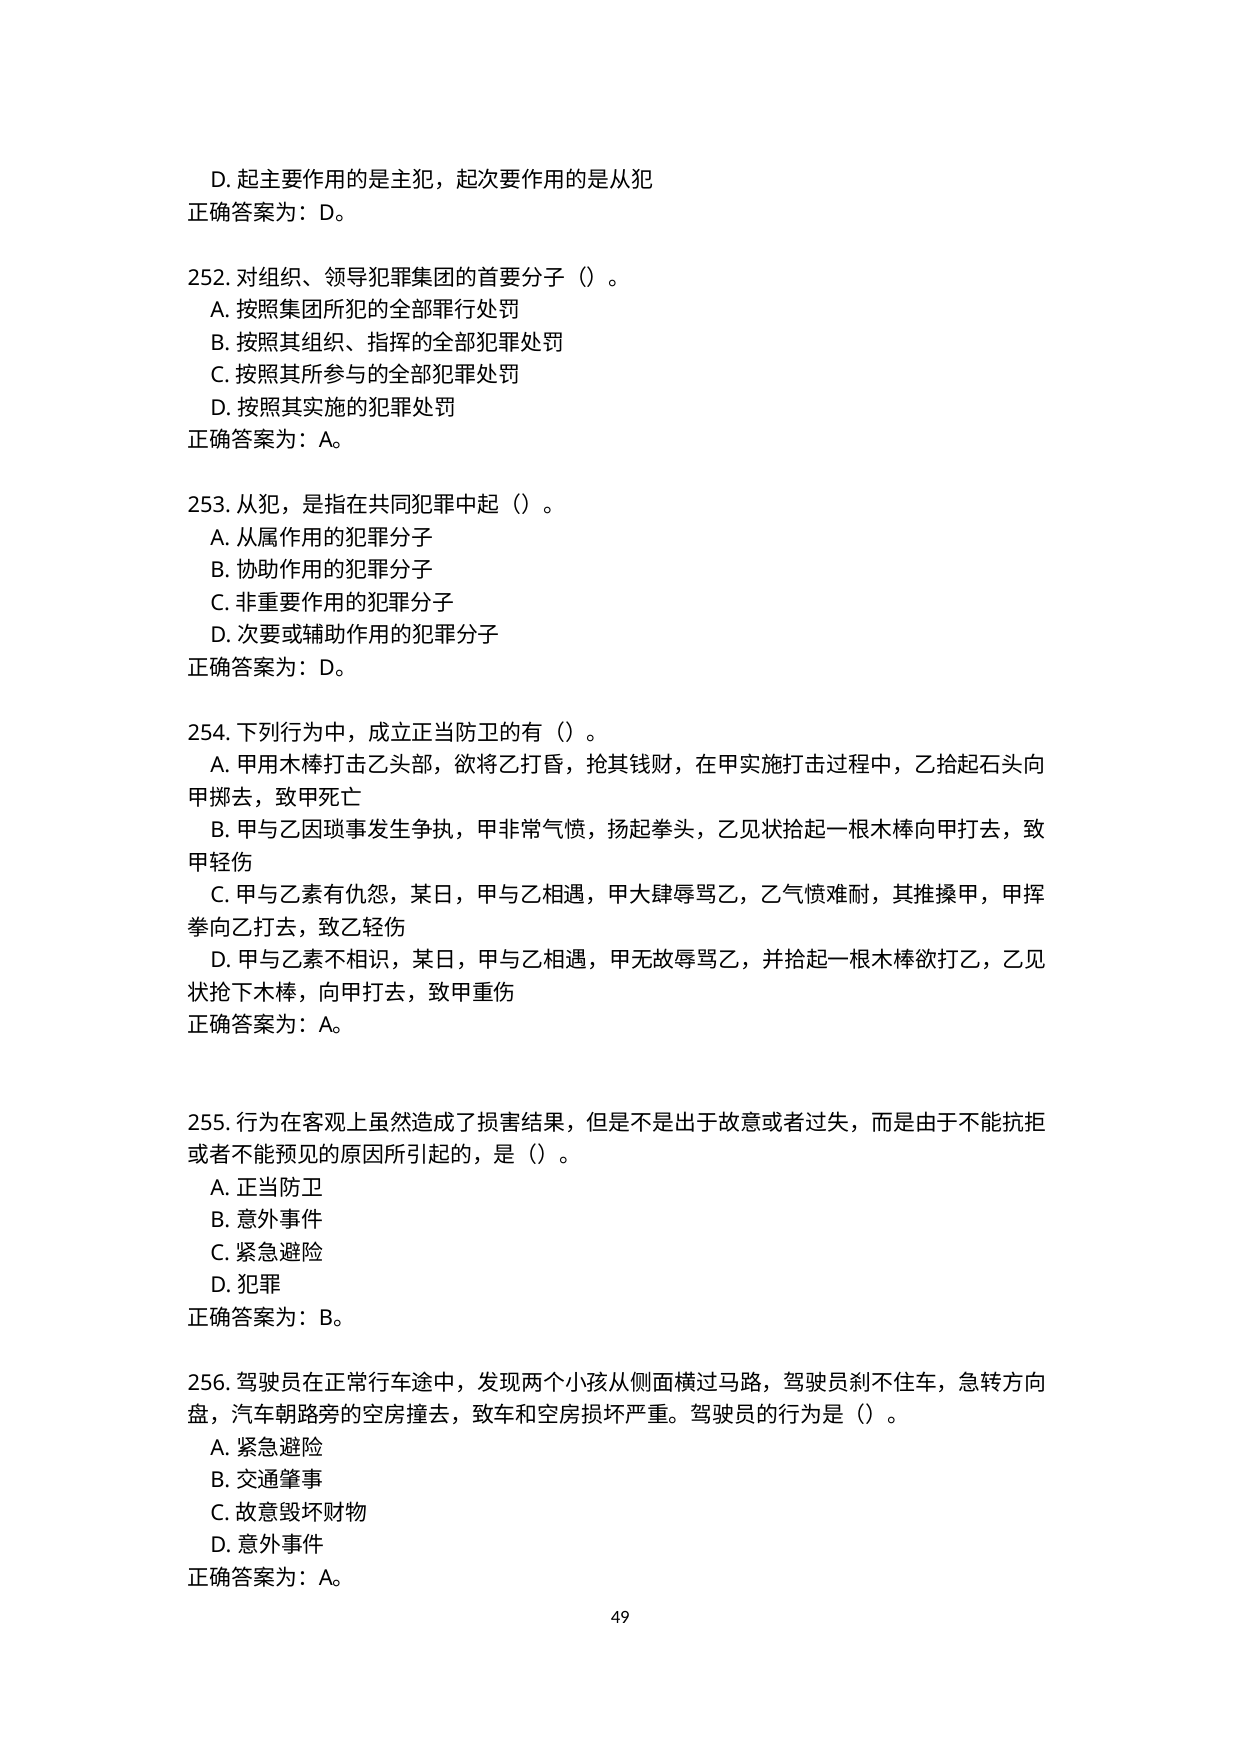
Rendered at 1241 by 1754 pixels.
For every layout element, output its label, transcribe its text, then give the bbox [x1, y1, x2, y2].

text 正确答案为：A。 [187, 422, 1053, 454]
text A. 按照集团所犯的全部罪行处罚 [187, 292, 1053, 324]
text D. 起主要作用的是主犯，起次要作用的是从犯 [187, 162, 1053, 194]
text D. 意外事件 [187, 1527, 1053, 1559]
text A. 紧急避险 [187, 1429, 1053, 1462]
text D. 犯罪 [187, 1267, 1053, 1299]
text 正确答案为：D。 [187, 649, 1053, 682]
text A. 正当防卫 [187, 1169, 1053, 1202]
text 正确答案为：B。 [187, 1299, 1053, 1332]
text 正确答案为：D。 [187, 194, 1053, 227]
text C. 甲与乙素有仇怨，某日，甲与乙相遇，甲大肆辱骂乙，乙气愤难耐，其推搡甲，甲挥拳向乙打去，致乙轻伤 [187, 877, 1053, 942]
text D. 按照其实施的犯罪处罚 [187, 389, 1053, 422]
text C. 按照其所参与的全部犯罪处罚 [187, 357, 1053, 389]
text 253. 从犯，是指在共同犯罪中起（）。 [187, 487, 1053, 519]
text 255. 行为在客观上虽然造成了损害结果，但是不是出于故意或者过失，而是由于不能抗拒或者不能预见的原因所引起的，是（）。 [187, 1104, 1053, 1169]
text D. 甲与乙素不相识，某日，甲与乙相遇，甲无故辱骂乙，并拾起一根木棒欲打乙，乙见状抢下木棒，向甲打去，致甲重伤 [187, 942, 1053, 1007]
text 正确答案为：A。 [187, 1559, 1053, 1592]
text 254. 下列行为中，成立正当防卫的有（）。 [187, 714, 1053, 747]
text C. 故意毁坏财物 [187, 1494, 1053, 1527]
text B. 按照其组织、指挥的全部犯罪处罚 [187, 324, 1053, 357]
text B. 交通肇事 [187, 1462, 1053, 1494]
text 正确答案为：A。 [187, 1007, 1053, 1039]
text C. 紧急避险 [187, 1234, 1053, 1267]
text C. 非重要作用的犯罪分子 [187, 584, 1053, 617]
text B. 协助作用的犯罪分子 [187, 552, 1053, 584]
text 256. 驾驶员在正常行车途中，发现两个小孩从侧面横过马路，驾驶员刹不住车，急转方向盘，汽车朝路旁的空房撞去，致车和空房损坏严重。驾驶员的行为是（）。 [187, 1364, 1053, 1429]
text A. 从属作用的犯罪分子 [187, 519, 1053, 552]
text D. 次要或辅助作用的犯罪分子 [187, 617, 1053, 649]
text A. 甲用木棒打击乙头部，欲将乙打昏，抢其钱财，在甲实施打击过程中，乙拾起石头向甲掷去，致甲死亡 [187, 747, 1053, 812]
text 252. 对组织、领导犯罪集团的首要分子（）。 [187, 259, 1053, 292]
text B. 意外事件 [187, 1202, 1053, 1234]
text B. 甲与乙因琐事发生争执，甲非常气愤，扬起拳头，乙见状拾起一根木棒向甲打去，致甲轻伤 [187, 812, 1053, 877]
